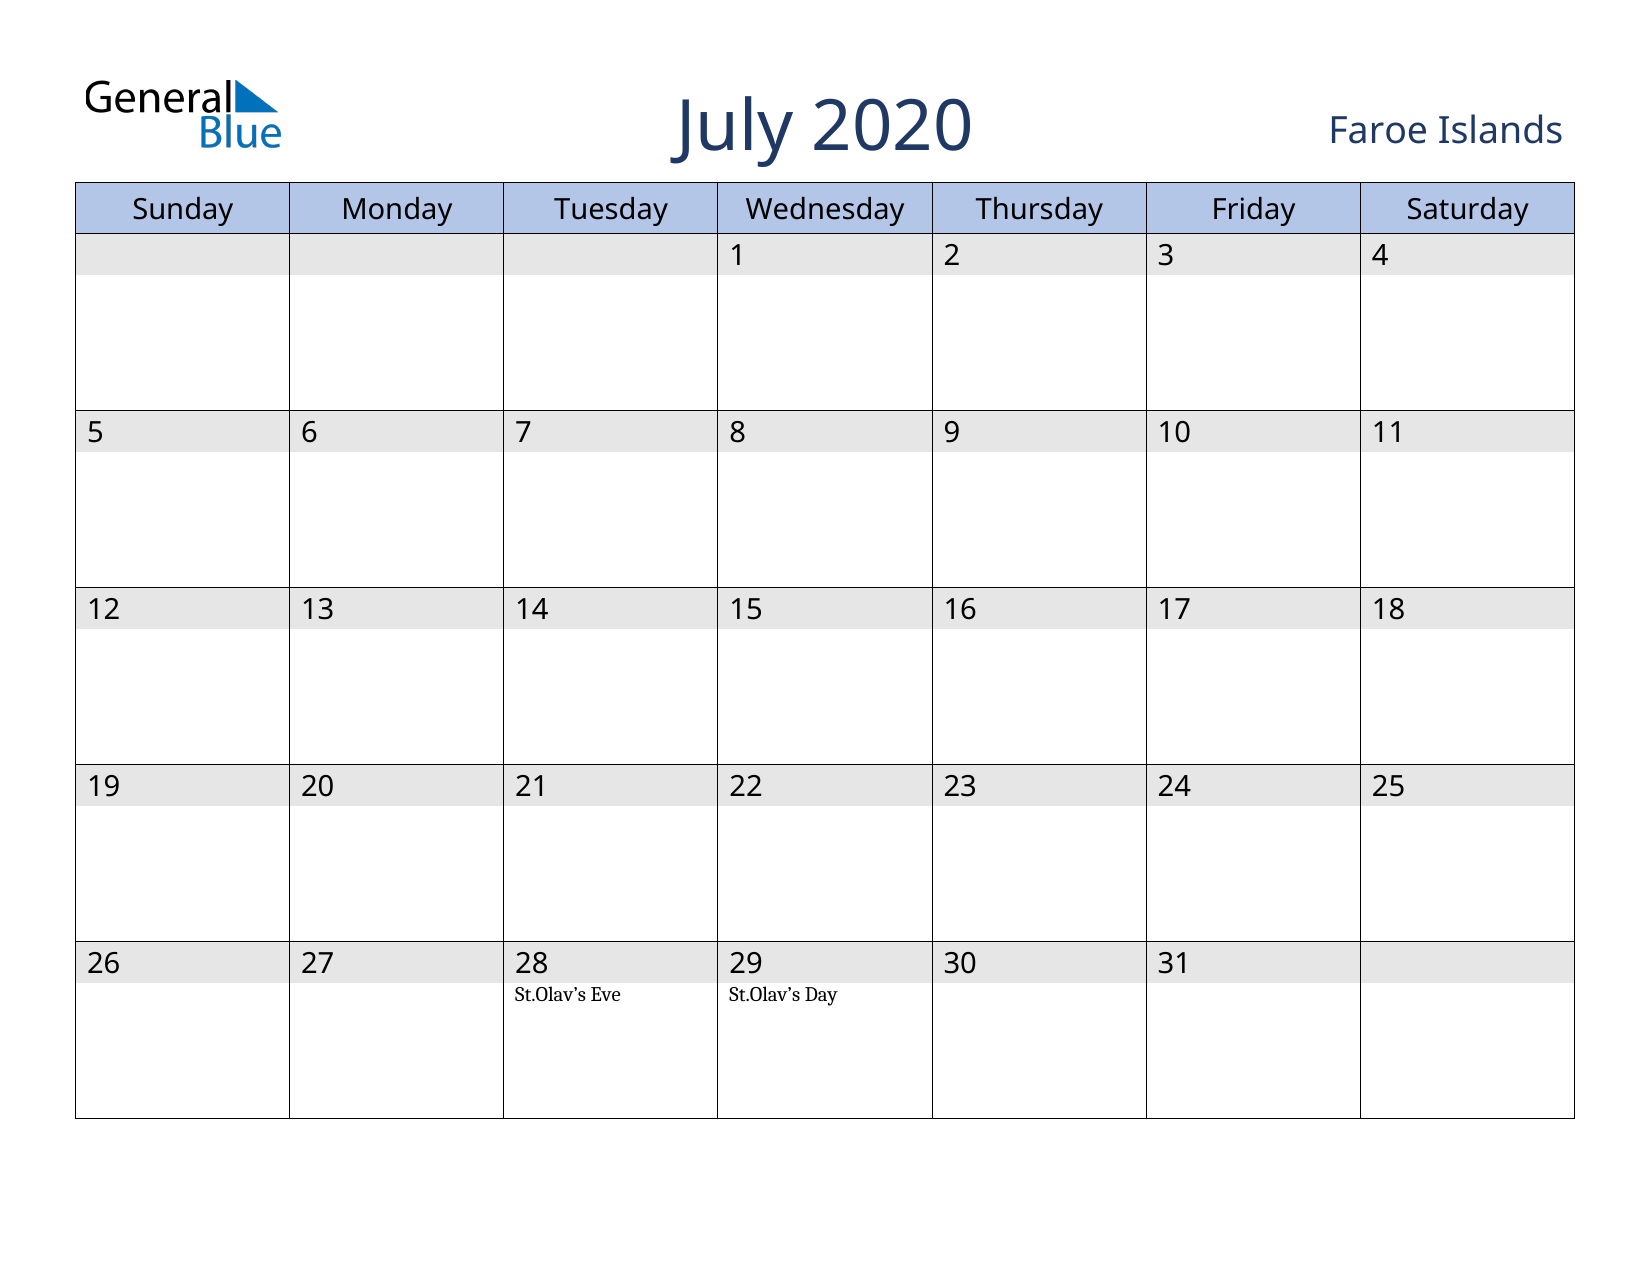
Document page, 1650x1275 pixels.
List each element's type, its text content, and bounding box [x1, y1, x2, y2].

table_cell [1361, 452, 1574, 587]
table_cell [290, 983, 503, 1118]
table_cell 22 [718, 765, 932, 806]
table_cell 15 [718, 588, 932, 629]
table_cell 13 [290, 588, 503, 629]
table_cell Saturday [1361, 183, 1574, 233]
table_cell Wednesday [718, 183, 932, 233]
table_cell 3 [1147, 234, 1360, 275]
table_cell 7 [504, 411, 717, 452]
table_cell 6 [290, 411, 503, 452]
table_cell 11 [1361, 411, 1574, 452]
table_header Faroe Islands [1146, 75, 1574, 182]
table_cell [290, 806, 503, 941]
table_cell [933, 983, 1146, 1118]
table_cell 31 [1147, 942, 1360, 983]
table_cell [504, 452, 717, 587]
table_cell [1361, 275, 1574, 410]
table_cell [290, 275, 503, 410]
table_cell [290, 629, 503, 764]
table_cell [718, 629, 932, 764]
table_cell [1147, 275, 1360, 410]
table_cell St.Olav’s Day [718, 983, 932, 1118]
table_cell [1361, 942, 1574, 983]
table_cell 21 [504, 765, 717, 806]
table_cell [718, 452, 932, 587]
table_cell 12 [76, 588, 289, 629]
table_cell [1147, 452, 1360, 587]
table_cell 16 [933, 588, 1146, 629]
table_cell [504, 806, 717, 941]
table_cell [76, 452, 289, 587]
table_cell [1361, 629, 1574, 764]
table_cell 25 [1361, 765, 1574, 806]
table_cell Tuesday [504, 183, 717, 233]
table_cell 28 [504, 942, 717, 983]
table_cell Monday [290, 183, 503, 233]
table_cell 5 [76, 411, 289, 452]
table_cell [76, 983, 289, 1118]
table_cell 23 [933, 765, 1146, 806]
table_cell 8 [718, 411, 932, 452]
table_cell 26 [76, 942, 289, 983]
table_cell [1147, 806, 1360, 941]
table_cell 2 [933, 234, 1146, 275]
table_cell 24 [1147, 765, 1360, 806]
table_cell St.Olav’s Eve [504, 983, 717, 1118]
table_cell 20 [290, 765, 503, 806]
table_cell [76, 806, 289, 941]
table_cell [504, 275, 717, 410]
table_cell [1361, 983, 1574, 1118]
table_cell [1147, 629, 1360, 764]
table_cell 19 [76, 765, 289, 806]
table_cell [504, 234, 717, 275]
table_header July 2020 [504, 75, 1146, 182]
table_cell 29 [718, 942, 932, 983]
table_cell [504, 629, 717, 764]
table_cell 17 [1147, 588, 1360, 629]
table_cell 27 [290, 942, 503, 983]
table_cell 9 [933, 411, 1146, 452]
table_cell [933, 452, 1146, 587]
table_cell 1 [718, 234, 932, 275]
table_cell [76, 234, 289, 275]
table_header [76, 75, 503, 182]
table_cell [933, 629, 1146, 764]
table_cell Thursday [933, 183, 1146, 233]
table_cell 18 [1361, 588, 1574, 629]
table_cell [933, 806, 1146, 941]
table_cell [718, 806, 932, 941]
table_cell [76, 629, 289, 764]
table_cell [290, 234, 503, 275]
table_cell 14 [504, 588, 717, 629]
table_cell [290, 452, 503, 587]
table_cell 30 [933, 942, 1146, 983]
table_cell [1147, 983, 1360, 1118]
table_cell Friday [1147, 183, 1360, 233]
table_cell [1361, 806, 1574, 941]
table_cell [718, 275, 932, 410]
picture [86, 80, 281, 148]
table_cell 4 [1361, 234, 1574, 275]
table_cell 10 [1147, 411, 1360, 452]
table_cell [933, 275, 1146, 410]
table_cell [76, 275, 289, 410]
table_cell Sunday [76, 183, 289, 233]
